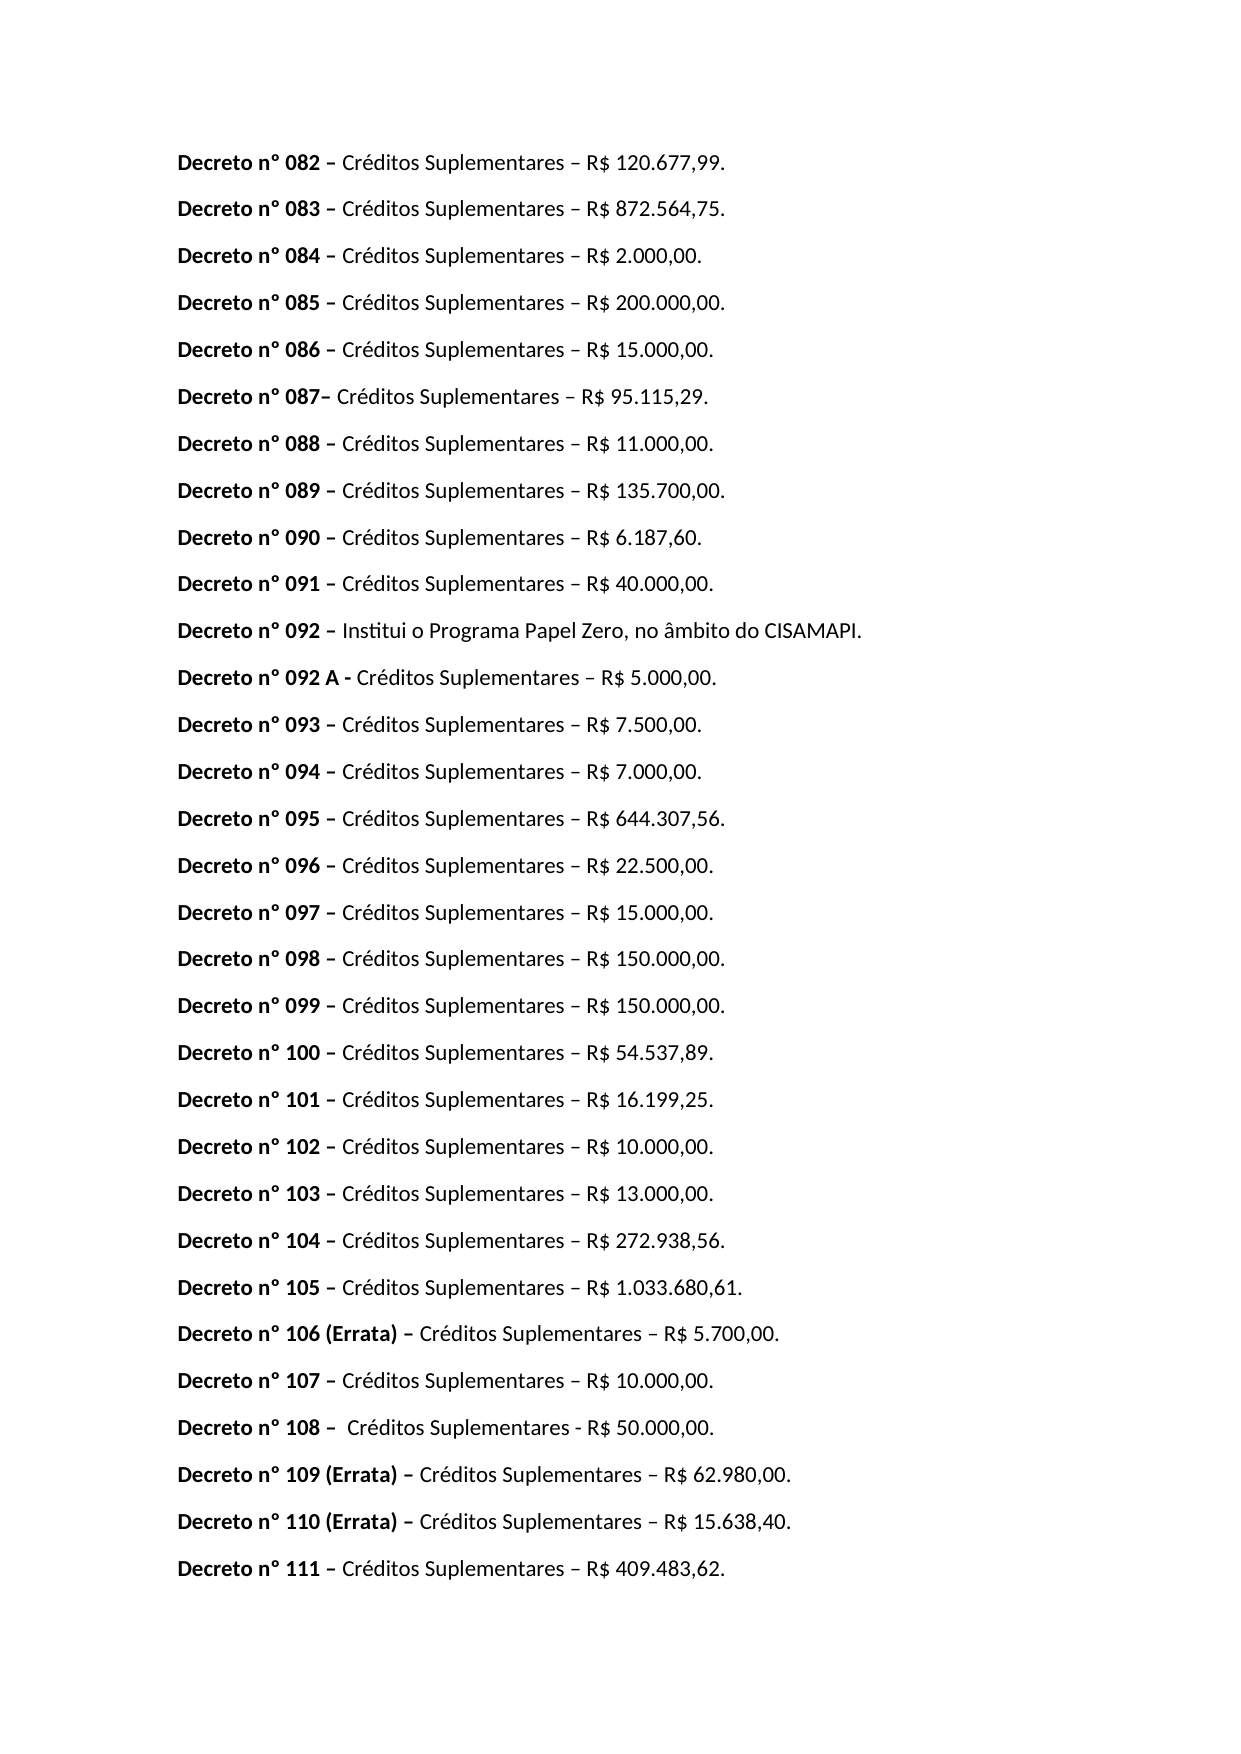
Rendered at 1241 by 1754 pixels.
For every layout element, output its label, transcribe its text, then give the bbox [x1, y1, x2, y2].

text Decreto nº 091 – Créditos Suplementares – R$ 40.000,00. [177, 569, 1063, 597]
text Decreto nº 084 – Créditos Suplementares – R$ 2.000,00. [177, 241, 1063, 269]
text Decreto nº 101 – Créditos Suplementares – R$ 16.199,25. [177, 1085, 1063, 1113]
text Decreto nº 093 – Créditos Suplementares – R$ 7.500,00. [177, 710, 1063, 738]
text Decreto nº 096 – Créditos Suplementares – R$ 22.500,00. [177, 851, 1063, 879]
text Decreto nº 111 – Créditos Suplementares – R$ 409.483,62. [177, 1554, 1063, 1582]
text Decreto nº 102 – Créditos Suplementares – R$ 10.000,00. [177, 1132, 1063, 1160]
text Decreto nº 085 – Créditos Suplementares – R$ 200.000,00. [177, 288, 1063, 316]
text Decreto nº 086 – Créditos Suplementares – R$ 15.000,00. [177, 335, 1063, 363]
text Decreto nº 095 – Créditos Suplementares – R$ 644.307,56. [177, 804, 1063, 832]
text Decreto nº 105 – Créditos Suplementares – R$ 1.033.680,61. [177, 1273, 1063, 1301]
text Decreto nº 089 – Créditos Suplementares – R$ 135.700,00. [177, 476, 1063, 504]
text Decreto nº 107 – Créditos Suplementares – R$ 10.000,00. [177, 1366, 1063, 1394]
text Decreto nº 092 A - Créditos Suplementares – R$ 5.000,00. [177, 663, 1063, 691]
text Decreto nº 097 – Créditos Suplementares – R$ 15.000,00. [177, 898, 1063, 926]
text Decreto nº 100 – Créditos Suplementares – R$ 54.537,89. [177, 1038, 1063, 1066]
text Decreto nº 110 (Errata) – Créditos Suplementares – R$ 15.638,40. [177, 1507, 1063, 1535]
text Decreto nº 109 (Errata) – Créditos Suplementares – R$ 62.980,00. [177, 1460, 1063, 1488]
text Decreto nº 090 – Créditos Suplementares – R$ 6.187,60. [177, 523, 1063, 551]
text Decreto nº 103 – Créditos Suplementares – R$ 13.000,00. [177, 1179, 1063, 1207]
text Decreto nº 082 – Créditos Suplementares – R$ 120.677,99. [177, 148, 1063, 176]
text Decreto nº 098 – Créditos Suplementares – R$ 150.000,00. [177, 944, 1063, 972]
text Decreto nº 104 – Créditos Suplementares – R$ 272.938,56. [177, 1226, 1063, 1254]
text Decreto nº 092 – Institui o Programa Papel Zero, no âmbito do CISAMAPI. [177, 616, 1063, 644]
text Decreto nº 083 – Créditos Suplementares – R$ 872.564,75. [177, 194, 1063, 222]
text Decreto nº 108 – Créditos Suplementares - R$ 50.000,00. [177, 1413, 1063, 1441]
text Decreto nº 106 (Errata) – Créditos Suplementares – R$ 5.700,00. [177, 1319, 1063, 1347]
text Decreto nº 099 – Créditos Suplementares – R$ 150.000,00. [177, 991, 1063, 1019]
text Decreto nº 088 – Créditos Suplementares – R$ 11.000,00. [177, 429, 1063, 457]
text Decreto nº 087– Créditos Suplementares – R$ 95.115,29. [177, 382, 1063, 410]
text Decreto nº 094 – Créditos Suplementares – R$ 7.000,00. [177, 757, 1063, 785]
